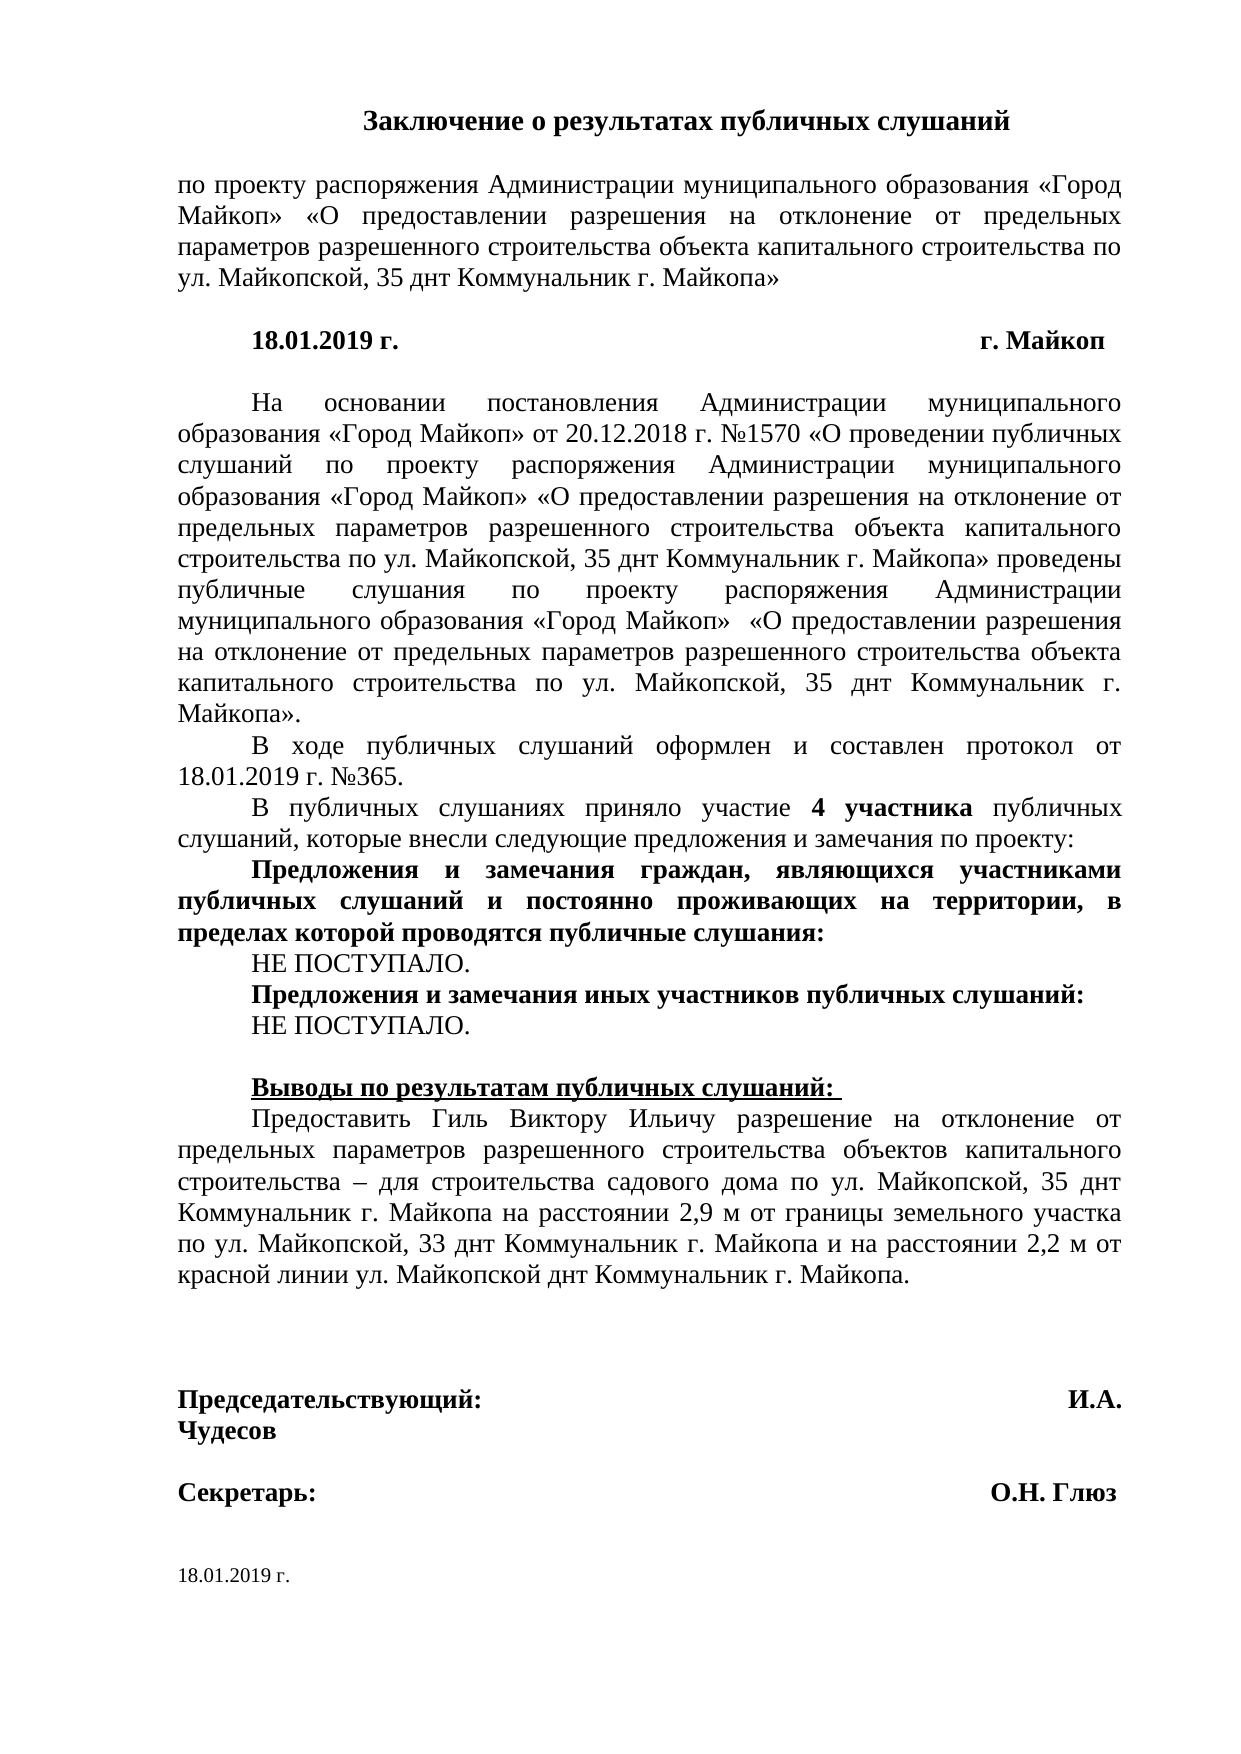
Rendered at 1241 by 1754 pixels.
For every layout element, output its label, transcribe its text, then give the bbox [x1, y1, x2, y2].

text Предложения и замечания граждан, являющихся участниками публичных слушаний и постоянно проживающих на территории, в пределах которой проводятся публичные слушания: [177, 853, 1122, 947]
text 18.01.2019 г. г. Майкоп [177, 324, 1122, 355]
text НЕ ПОСТУПАЛО. [177, 947, 1122, 978]
text Предоставить Гиль Виктору Ильичу разрешение на отклонение от предельных параметров разрешенного строительства объектов капитального строительства – для строительства садового дома по ул. Майкопской, 35 днт Коммунальник г. Майкопа на расстоянии 2,9 м от границы земельного участка по ул. Майкопской, 33 днт Коммунальник г. Майкопа и на расстоянии 2,2 м от красной линии ул. Майкопской днт Коммунальник г. Майкопа. [177, 1102, 1122, 1289]
text по проекту распоряжения Администрации муниципального образования «Город Майкоп» «О предоставлении разрешения на отклонение от предельных параметров разрешенного строительства объекта капитального строительства по ул. Майкопской, 35 днт Коммунальник г. Майкопа» [177, 168, 1122, 293]
text Секретарь: О.Н. Глюз [177, 1476, 1122, 1507]
text Заключение о результатах публичных слушаний [177, 103, 1122, 137]
text На основании постановления Администрации муниципального образования «Город Майкоп» от 20.12.2018 г. №1570 «О проведении публичных слушаний по проекту распоряжения Администрации муниципального образования «Город Майкоп» «О предоставлении разрешения на отклонение от предельных параметров разрешенного строительства объекта капитального строительства по ул. Майкопской, 35 днт Коммунальник г. Майкопа» проведены публичные слушания по проекту распоряжения Администрации муниципального образования «Город Майкоп» «О предоставлении разрешения на отклонение от предельных параметров разрешенного строительства объекта капитального строительства по ул. Майкопской, 35 днт Коммунальник г. Майкопа». [177, 386, 1122, 729]
text Выводы по результатам публичных слушаний: [177, 1071, 1122, 1102]
text Председательствующий: И.А. Чудесов [177, 1383, 1122, 1445]
text 18.01.2019 г. [177, 1563, 1122, 1587]
text Предложения и замечания иных участников публичных слушаний: [177, 978, 1122, 1009]
text В публичных слушаниях приняло участие 4 участника публичных слушаний, которые внесли следующие предложения и замечания по проекту: [177, 791, 1122, 853]
text НЕ ПОСТУПАЛО. [177, 1009, 1122, 1040]
text В ходе публичных слушаний оформлен и составлен протокол от 18.01.2019 г. №365. [177, 729, 1122, 791]
